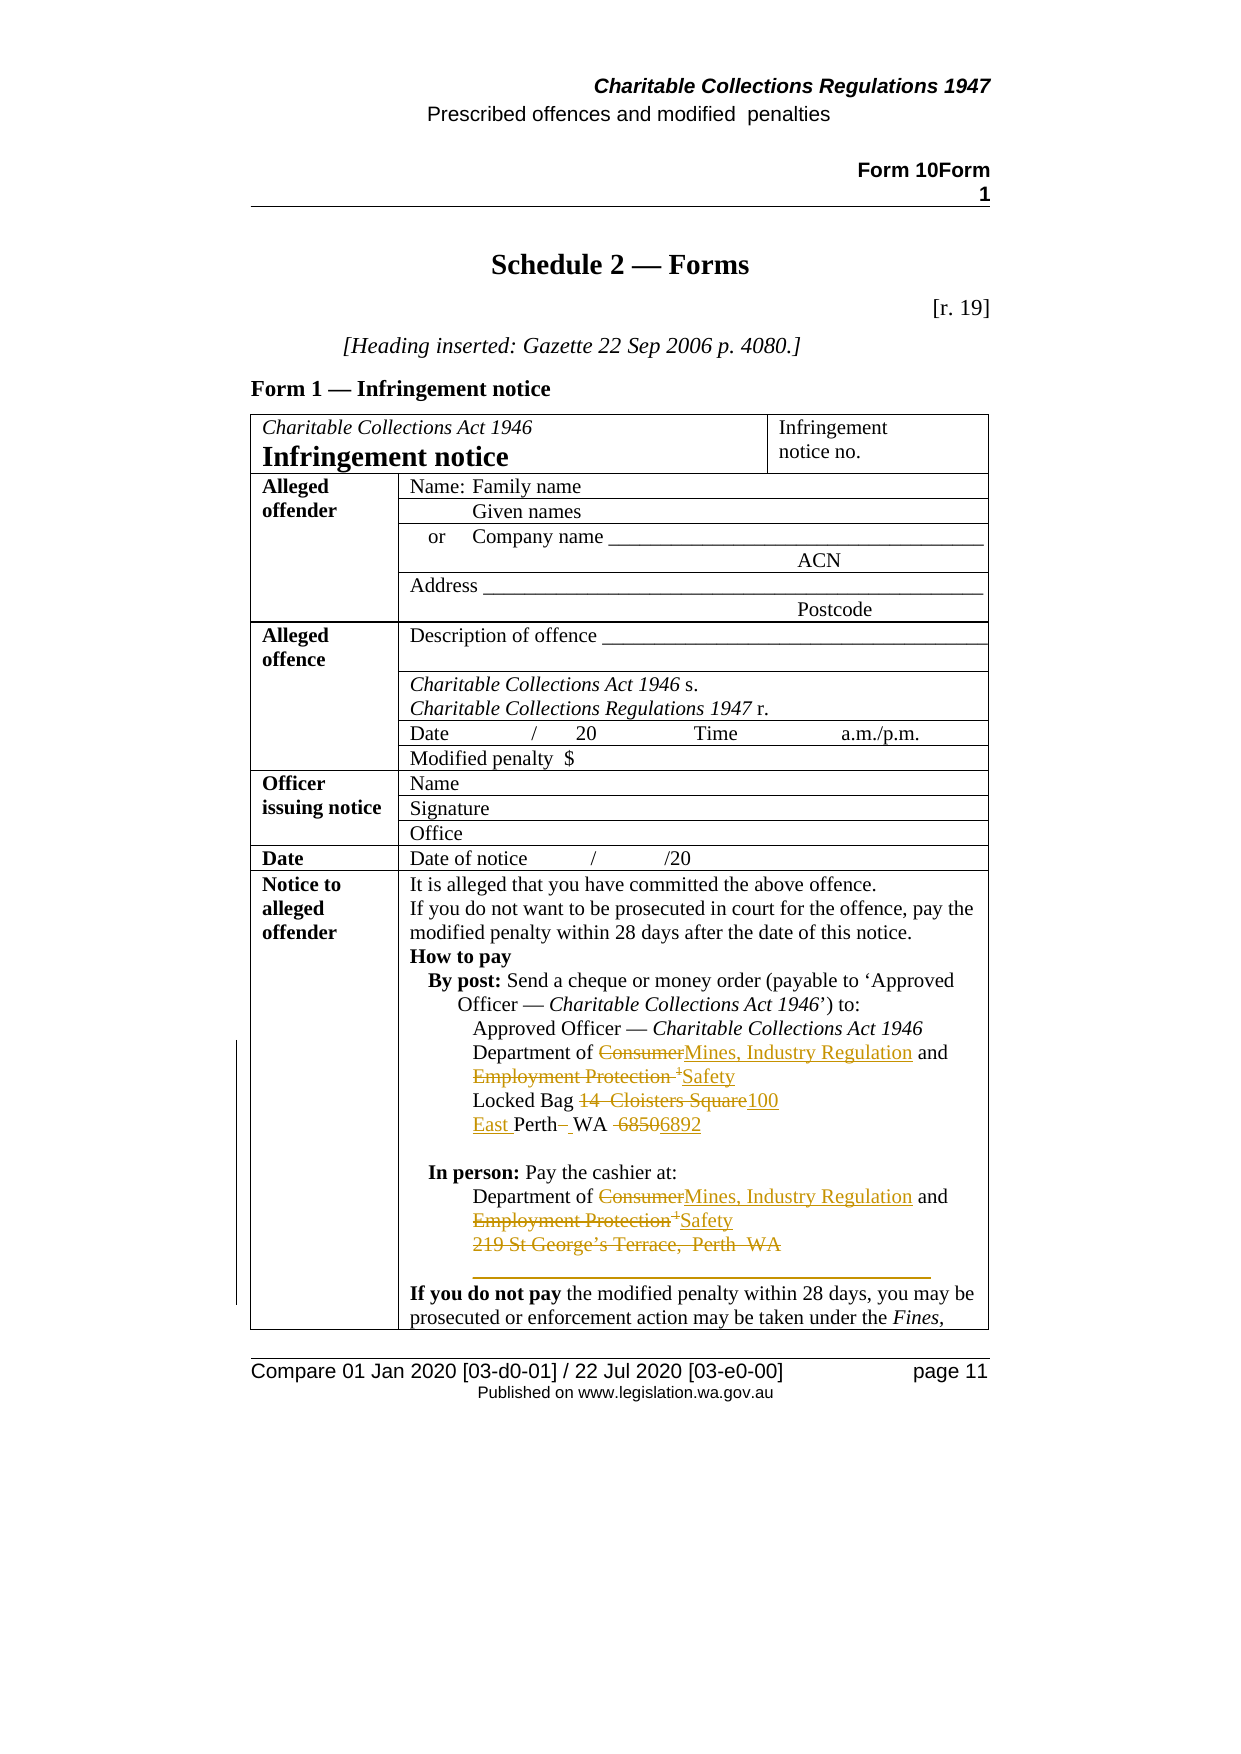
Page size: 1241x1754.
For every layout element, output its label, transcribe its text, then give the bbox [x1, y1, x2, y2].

table_cell or Company name ____________________________________ ACN [399, 524, 988, 572]
text Form 1 — Infringement notice [251, 375, 990, 402]
table_cell Modified penalty $ [399, 746, 988, 770]
table_cell Signature [399, 796, 988, 820]
table_cell Date of notice / /20 [399, 846, 988, 870]
table_cell Name [399, 771, 988, 795]
subtitle [Heading inserted: Gazette 22 Sep 2006 p. 4080.] [251, 332, 990, 359]
table_header Infringement notice no. [768, 415, 988, 473]
table_cell Date [251, 846, 398, 870]
table_cell Officer issuing notice [251, 771, 398, 845]
text [r. 19] [251, 293, 990, 320]
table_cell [399, 871, 988, 1329]
table_cell Alleged offender [251, 474, 398, 621]
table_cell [251, 871, 398, 1329]
table_header Charitable Collections Act 1946 Infringement notice [251, 415, 767, 473]
table_cell Description of offence _____________________________________ [399, 623, 988, 671]
table_cell Given names [399, 499, 988, 523]
table_cell Address ________________________________________________ Postcode [399, 573, 988, 621]
table_cell Charitable Collections Act 1946 s. Charitable Collections Regulations 1947 r. [399, 672, 988, 720]
table_cell Date / 20 Time a.m./p.m. [399, 721, 988, 745]
table_cell Name: Family name [399, 474, 988, 498]
subtitle Schedule 2 — Forms [251, 247, 990, 281]
table_cell Alleged offence [251, 623, 398, 770]
table_cell Office [399, 821, 988, 845]
